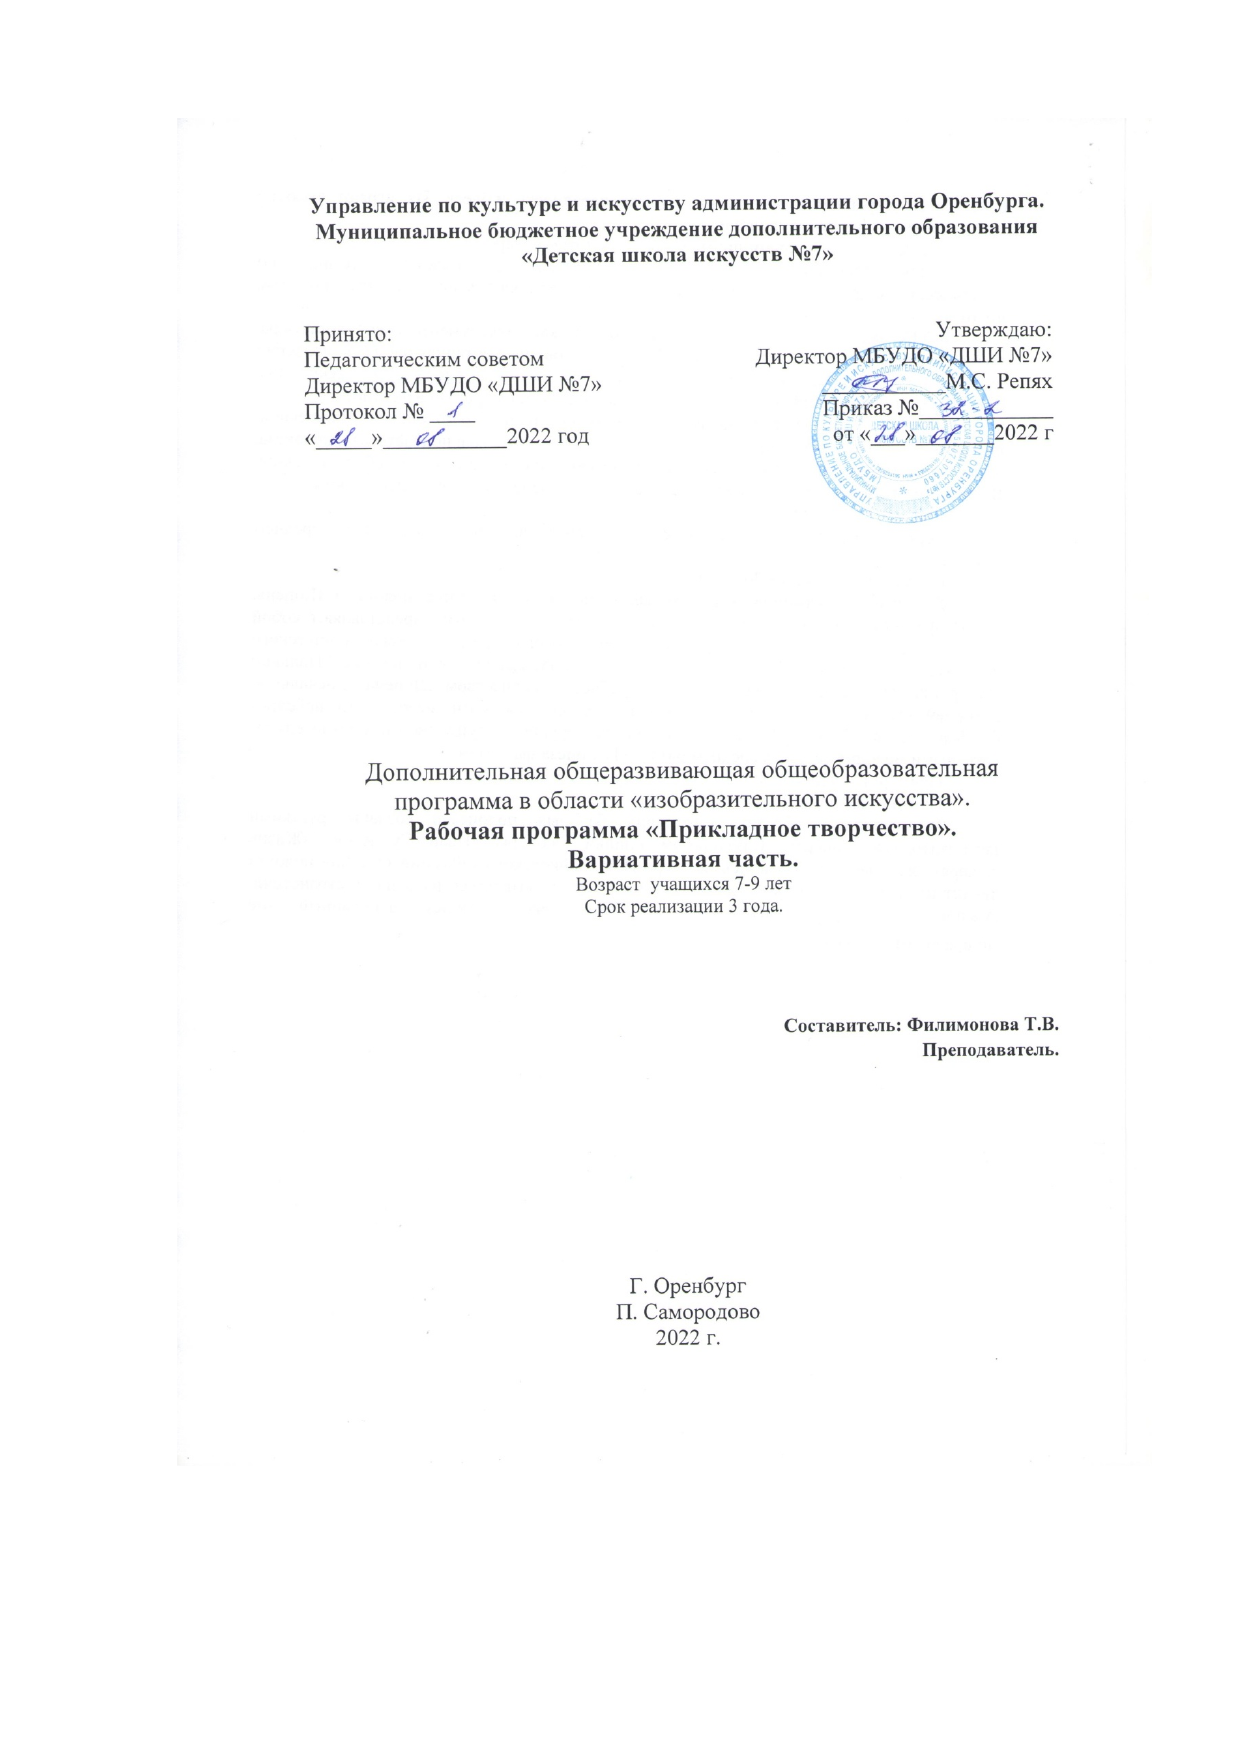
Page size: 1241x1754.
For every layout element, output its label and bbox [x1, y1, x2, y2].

picture [177, 118, 1152, 1470]
